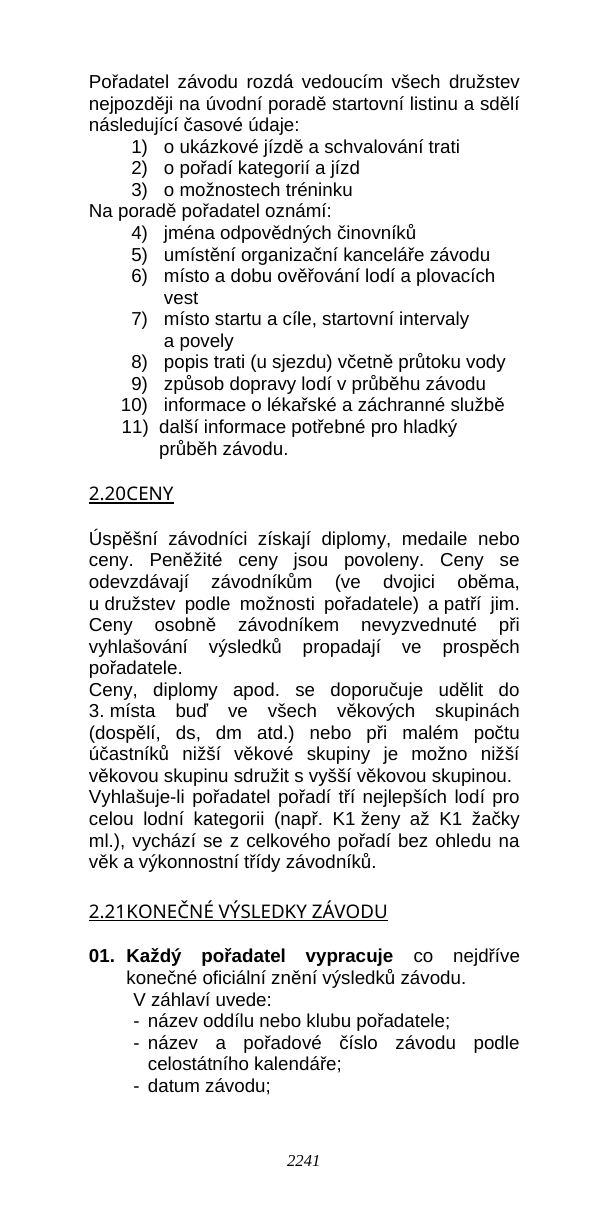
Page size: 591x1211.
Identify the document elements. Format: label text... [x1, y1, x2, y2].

text 10) informace o lékařské a záchranné službě [89, 394, 520, 416]
text - název oddílu nebo klubu pořadatele; [133, 1010, 520, 1031]
text 5) umístění organizační kanceláře závodu [89, 243, 520, 265]
text 01. Každý pořadatel vypracuje co nejdříve konečné oficiální znění výsledků závodu. [89, 945, 520, 988]
text 7) místo startu a cíle, startovní intervaly a povely [89, 308, 520, 351]
text 6) místo a dobu ověřování lodí a plovacích vest [89, 265, 520, 308]
text 4) jména odpovědných činovníků [89, 222, 520, 243]
text Na poradě pořadatel oznámí: [89, 200, 520, 222]
text - datum závodu; [133, 1074, 520, 1096]
text 8) popis trati (u sjezdu) včetně průtoku vody [89, 351, 520, 373]
text V záhlaví uvede: [102, 988, 520, 1010]
text 1) o ukázkové jízdě a schvalování trati [89, 136, 520, 157]
text 3) o možnostech tréninku [89, 179, 520, 200]
text Ceny, diplomy apod. se doporučuje udělit do 3. místa buď ve všech věkových skupinách (dospělí, ds, dm atd.) nebo při malém počtu účastníků nižší věkové skupiny je možno nižší věkovou skupinu sdružit s vyšší věkovou skupinou. [89, 678, 520, 786]
text - název a pořadové číslo závodu podle celostátního kalendáře; [133, 1031, 520, 1074]
text 2.20 CENY [89, 481, 520, 506]
text 2) o pořadí kategorií a jízd [89, 157, 520, 179]
text 2.21 KONEČNÉ VÝSLEDKY ZÁVODU [89, 898, 520, 924]
text Pořadatel závodu rozdá vedoucím všech družstev nejpozději na úvodní poradě startovní listinu a sdělí následující časové údaje: [89, 71, 520, 136]
text Vyhlašuje-li pořadatel pořadí tří nejlepších lodí pro celou lodní kategorii (např. K1 ženy až K1 žačky ml.), vychází se z celkového pořadí bez ohledu na věk a výkonnostní třídy závodníků. [89, 786, 520, 873]
text Úspěšní závodníci získají diplomy, medaile nebo ceny. Peněžité ceny jsou povoleny. Ceny se odevzdávají závodníkům (ve dvojici oběma, u družstev podle možnosti pořadatele) a patří jim. Ceny osobně závodníkem nevyzvednuté při vyhlašování výsledků propadají ve prospěch pořadatele. [89, 528, 520, 678]
text 9) způsob dopravy lodí v průběhu závodu [89, 373, 520, 394]
list další informace potřebné pro hladký průběh závodu. [121, 416, 520, 459]
